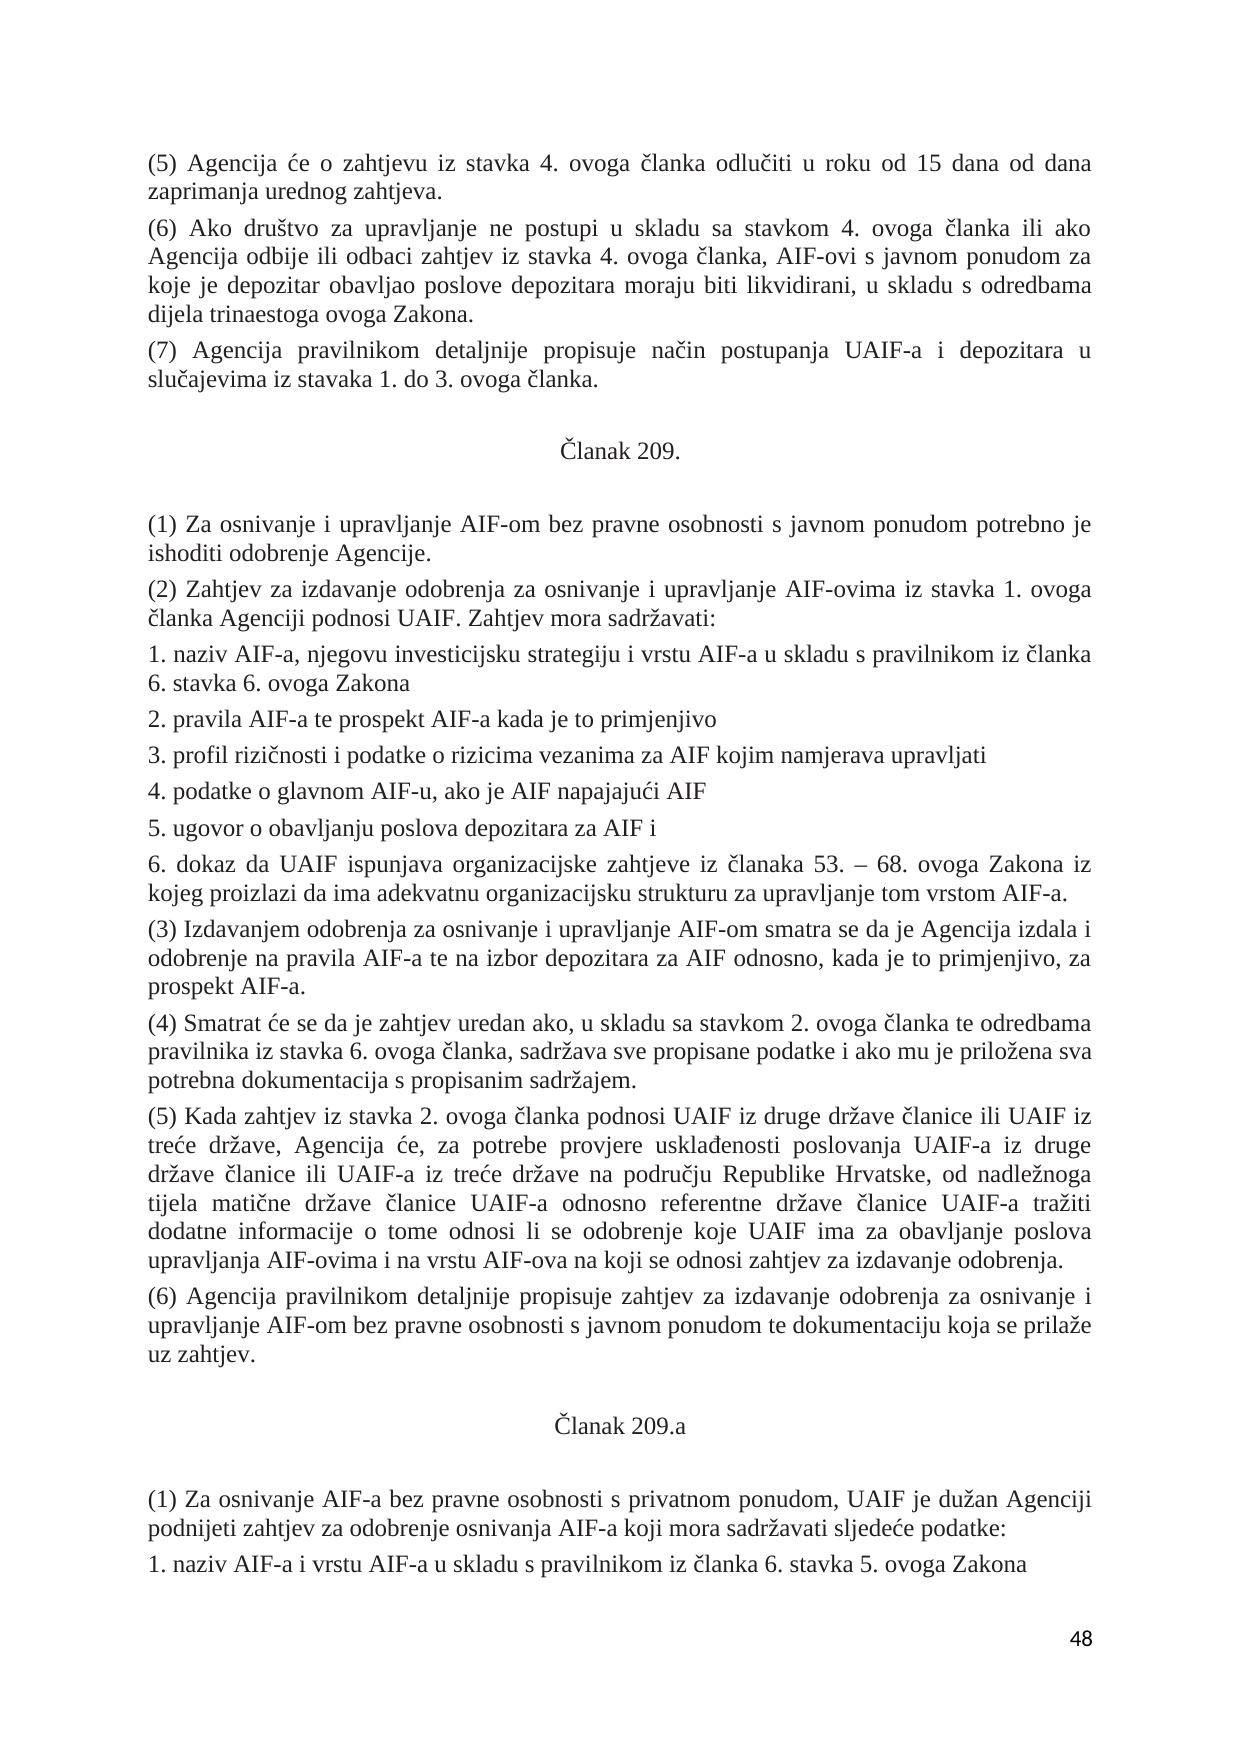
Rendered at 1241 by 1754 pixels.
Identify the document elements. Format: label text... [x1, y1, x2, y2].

text (4) Smatrat će se da je zahtjev uredan ako, u skladu sa stavkom 2. ovoga članka te odredbama pravilnika iz stavka 6. ovoga članka, sadržava sve propisane podatke i ako mu je priložena sva potrebna dokumentacija s propisanim sadržajem. [148, 1008, 1093, 1094]
text 1. naziv AIF-a, njegovu investicijsku strategiju i vrstu AIF-a u skladu s pravilnikom iz članka 6. stavka 6. ovoga Zakona [148, 639, 1093, 696]
text 3. profil rizičnosti i podatke o rizicima vezanima za AIF kojim namjerava upravljati [148, 740, 1093, 769]
text (5) Kada zahtjev iz stavka 2. ovoga članka podnosi UAIF iz druge države članice ili UAIF iz treće države, Agencija će, za potrebe provjere usklađenosti poslovanja UAIF-a iz druge države članice ili UAIF-a iz treće države na području Republike Hrvatske, od nadležnoga tijela matične države članice UAIF-a odnosno referentne države članice UAIF-a tražiti dodatne informacije o tome odnosi li se odobrenje koje UAIF ima za obavljanje poslova upravljanja AIF-ovima i na vrstu AIF-ova na koji se odnosi zahtjev za izdavanje odobrenja. [148, 1101, 1093, 1274]
text (6) Agencija pravilnikom detaljnije propisuje zahtjev za izdavanje odobrenja za osnivanje i upravljanje AIF-om bez pravne osobnosti s javnom ponudom te dokumentaciju koja se prilaže uz zahtjev. [148, 1281, 1093, 1368]
text Članak 209.a [148, 1411, 1093, 1440]
text (7) Agencija pravilnikom detaljnije propisuje način postupanja UAIF-a i depozitara u slučajevima iz stavaka 1. do 3. ovoga članka. [148, 335, 1093, 393]
text 1. naziv AIF-a i vrstu AIF-a u skladu s pravilnikom iz članka 6. stavka 5. ovoga Zakona [148, 1549, 1093, 1578]
text (2) Zahtjev za izdavanje odobrenja za osnivanje i upravljanje AIF-ovima iz stavka 1. ovoga članka Agenciji podnosi UAIF. Zahtjev mora sadržavati: [148, 574, 1093, 631]
text (1) Za osnivanje i upravljanje AIF-om bez pravne osobnosti s javnom ponudom potrebno je ishoditi odobrenje Agencije. [148, 509, 1093, 566]
text Članak 209. [148, 436, 1093, 465]
text (5) Agencija će o zahtjevu iz stavka 4. ovoga članka odlučiti u roku od 15 dana od dana zaprimanja urednog zahtjeva. [148, 148, 1093, 205]
text 5. ugovor o obavljanju poslova depozitara za AIF i [148, 813, 1093, 841]
text (3) Izdavanjem odobrenja za osnivanje i upravljanje AIF-om smatra se da je Agencija izdala i odobrenje na pravila AIF-a te na izbor depozitara za AIF odnosno, kada je to primjenjivo, za prospekt AIF-a. [148, 914, 1093, 1000]
text 6. dokaz da UAIF ispunjava organizacijske zahtjeve iz članaka 53. – 68. ovoga Zakona iz kojeg proizlazi da ima adekvatnu organizacijsku strukturu za upravljanje tom vrstom AIF-a. [148, 849, 1093, 906]
text (1) Za osnivanje AIF-a bez pravne osobnosti s privatnom ponudom, UAIF je dužan Agenciji podnijeti zahtjev za odobrenje osnivanja AIF-a koji mora sadržavati sljedeće podatke: [148, 1484, 1093, 1541]
text 2. pravila AIF-a te prospekt AIF-a kada je to primjenjivo [148, 704, 1093, 733]
text (6) Ako društvo za upravljanje ne postupi u skladu sa stavkom 4. ovoga članka ili ako Agencija odbije ili odbaci zahtjev iz stavka 4. ovoga članka, AIF-ovi s javnom ponudom za koje je depozitar obavljao poslove depozitara moraju biti likvidirani, u skladu s odredbama dijela trinaestoga ovoga Zakona. [148, 213, 1093, 328]
text 4. podatke o glavnom AIF-u, ako je AIF napajajući AIF [148, 776, 1093, 805]
